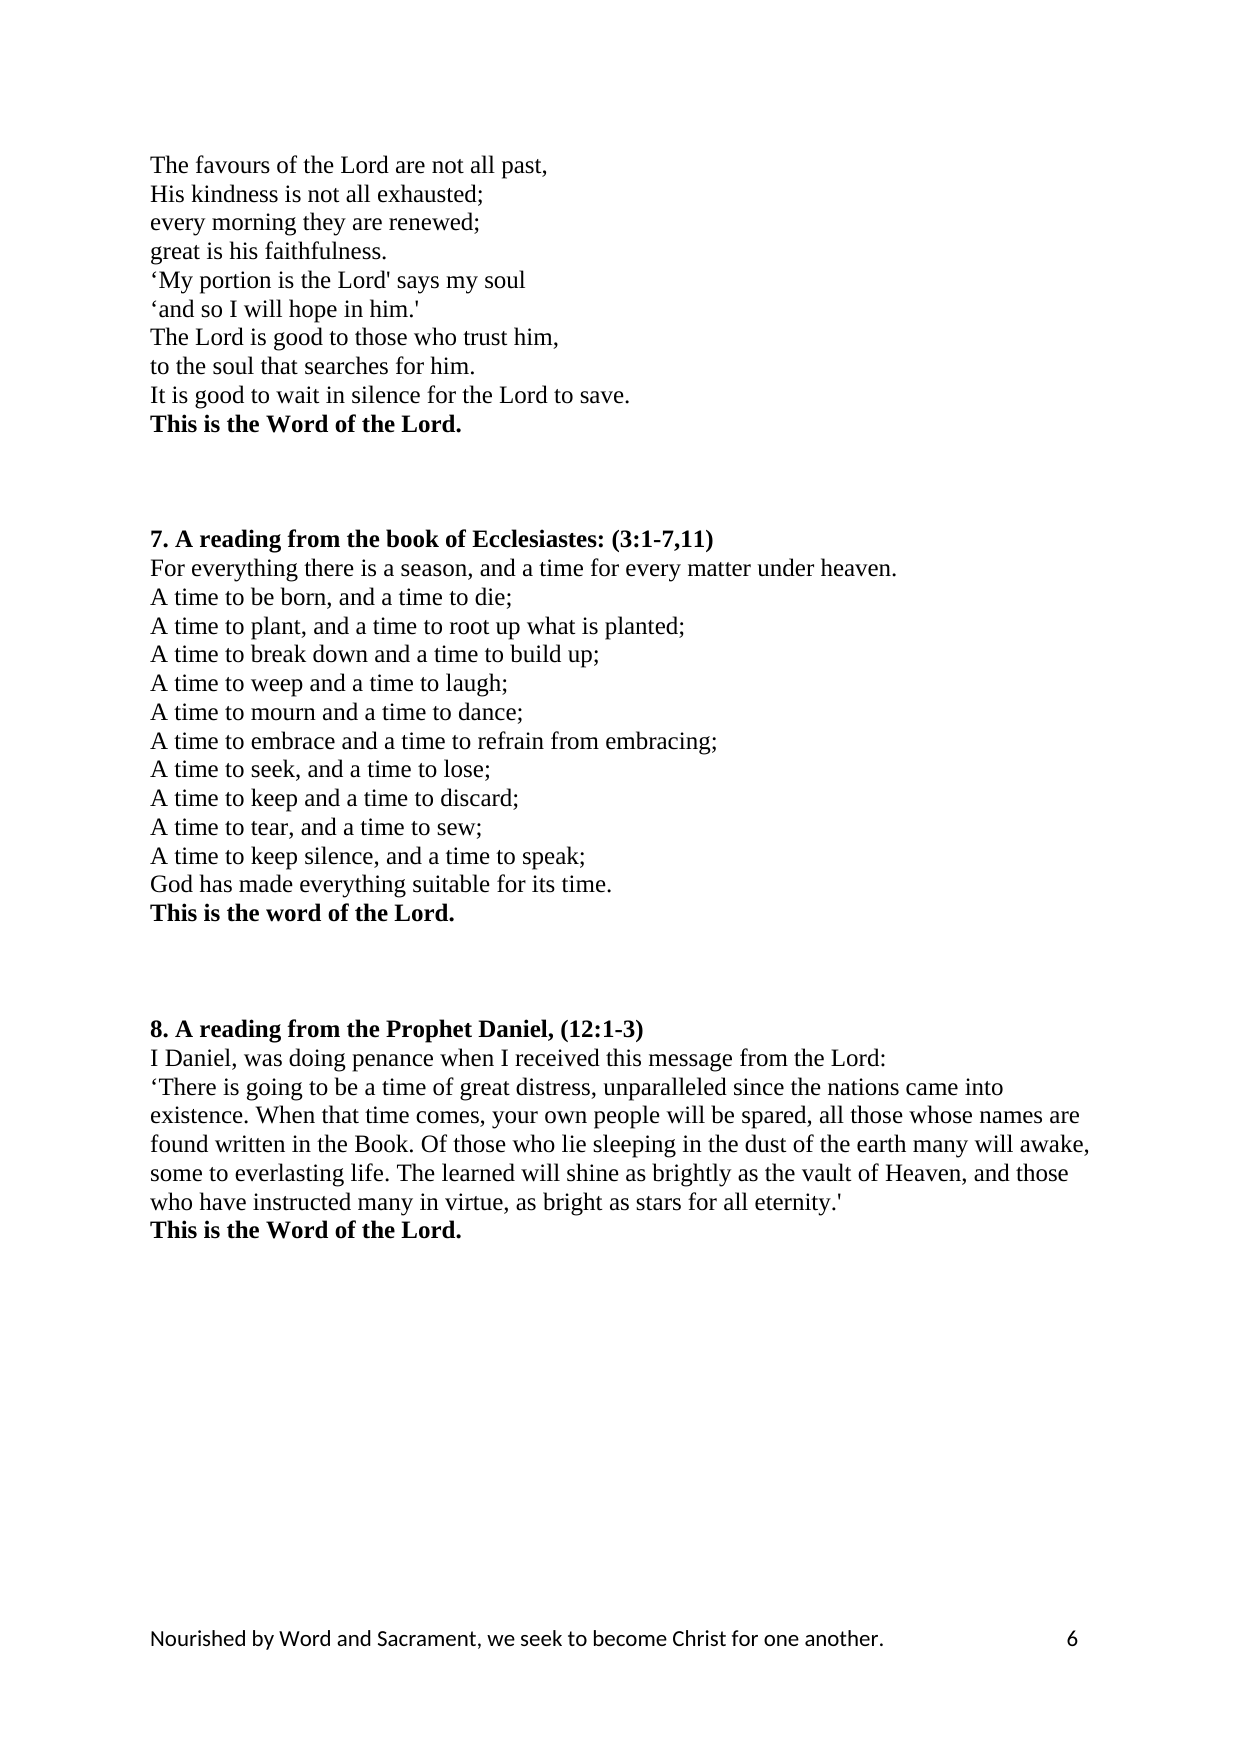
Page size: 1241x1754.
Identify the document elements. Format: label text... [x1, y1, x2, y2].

text 8. A reading from the Prophet Daniel, (12:1-3) I Daniel, was doing penance when I received this message from the Lord: ‘There is going to be a time of great distress, unparalleled since the nations came into existence. When that time comes, your own people will be spared, all those whose names are found written in the Book. Of those who lie sleeping in the dust of the earth many will awake, some to everlasting life. The learned will shine as brightly as the vault of Heaven, and those who have instructed many in virtue, as bright as stars for all eternity.' This is the Word of the Lord. [150, 1014, 1090, 1244]
text 7. A reading from the book of Ecclesiastes: (3:1-7,11) For everything there is a season, and a time for every matter under heaven. A time to be born, and a time to die; A time to plant, and a time to root up what is planted; A time to break down and a time to build up; A time to weep and a time to laugh; A time to mourn and a time to dance; A time to embrace and a time to refrain from embracing; A time to seek, and a time to lose; A time to keep and a time to discard; A time to tear, and a time to sew; A time to keep silence, and a time to speak; God has made everything suitable for its time. This is the word of the Lord. [150, 524, 1090, 927]
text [150, 150, 1090, 437]
